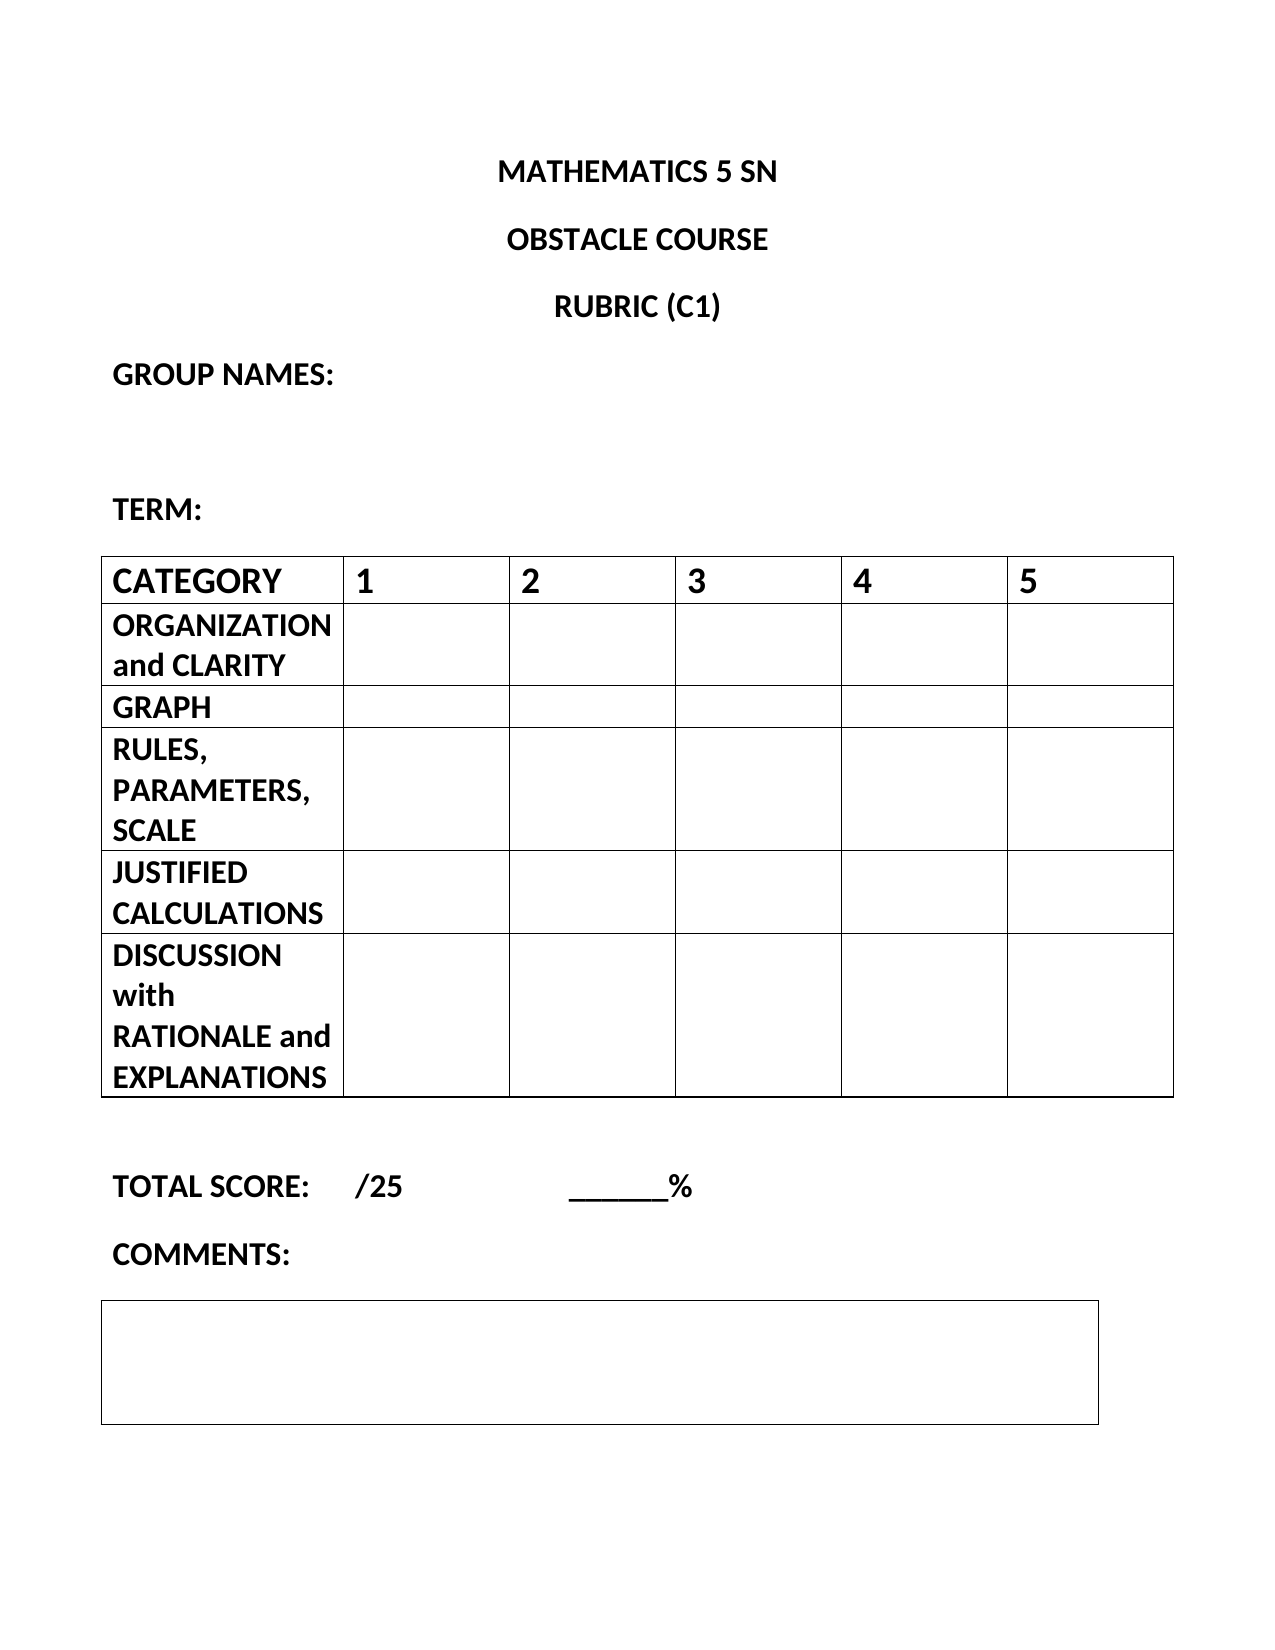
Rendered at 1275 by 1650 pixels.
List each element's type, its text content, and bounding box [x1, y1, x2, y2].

table_header 4 [842, 557, 1007, 602]
table_cell [842, 934, 1007, 1096]
table_cell [842, 728, 1007, 850]
table_cell [510, 934, 675, 1096]
table_header 1 [344, 557, 509, 602]
table_cell [1008, 686, 1173, 727]
table_cell [1008, 851, 1173, 932]
table_cell GRAPH [102, 686, 343, 727]
table_cell [510, 728, 675, 850]
table_cell ORGANIZATION and CLARITY [102, 604, 343, 685]
table_cell [510, 851, 675, 932]
table_cell [344, 686, 509, 727]
table_cell [676, 604, 841, 685]
text TERM: [112, 488, 1162, 529]
table_cell [510, 604, 675, 685]
table_cell RULES, PARAMETERS, SCALE [102, 728, 343, 850]
table_cell [344, 934, 509, 1096]
table_header 3 [676, 557, 841, 602]
table_cell [1008, 604, 1173, 685]
table_cell [1008, 934, 1173, 1096]
text TOTAL SCORE: /25 ______% [112, 1165, 1162, 1206]
table_cell [344, 851, 509, 932]
table_cell JUSTIFIED CALCULATIONS [102, 851, 343, 932]
table_cell [842, 686, 1007, 727]
table_cell [510, 686, 675, 727]
text RUBRIC (C1) [112, 285, 1162, 326]
table_cell [842, 604, 1007, 685]
table_cell [1008, 728, 1173, 850]
text OBSTACLE COURSE [112, 218, 1162, 258]
table_header 2 [510, 557, 675, 602]
table_cell [676, 686, 841, 727]
table_cell DISCUSSION with RATIONALE and EXPLANATIONS [102, 934, 343, 1096]
text COMMENTS: [112, 1233, 1162, 1273]
table_header 5 [1008, 557, 1173, 602]
table_cell [344, 604, 509, 685]
text GROUP NAMES: [112, 353, 1162, 393]
table_cell [842, 851, 1007, 932]
table_cell [676, 728, 841, 850]
table_cell [344, 728, 509, 850]
table_header [102, 1301, 1098, 1423]
table_header CATEGORY [102, 557, 343, 602]
table_cell [676, 851, 841, 932]
table_cell [676, 934, 841, 1096]
text MATHEMATICS 5 SN [112, 150, 1162, 191]
